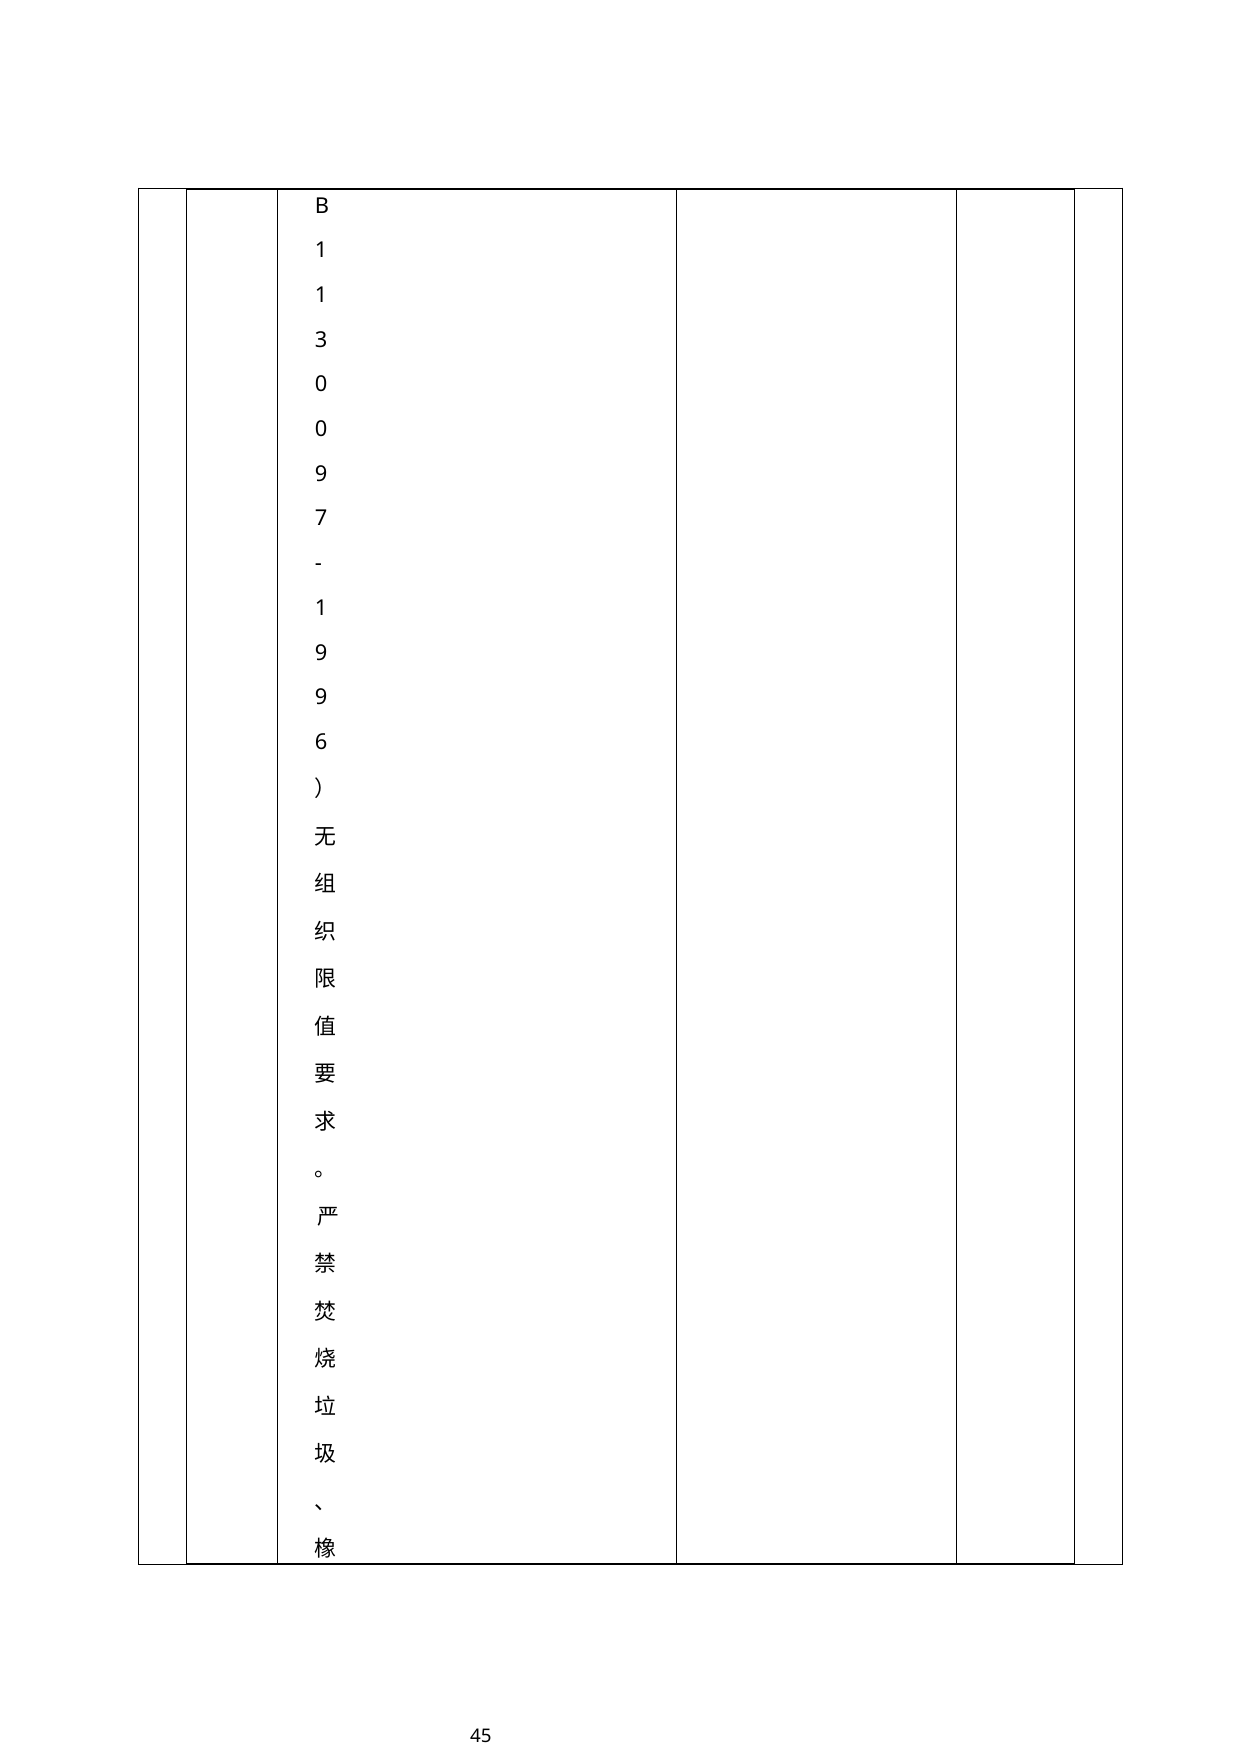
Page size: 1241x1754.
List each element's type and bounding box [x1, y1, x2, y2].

table_header [957, 190, 1074, 1563]
table_header [1075, 189, 1122, 1564]
table_header [139, 189, 186, 1564]
table_header [677, 190, 956, 1563]
table_header [278, 190, 676, 1563]
table_header [187, 190, 277, 1563]
